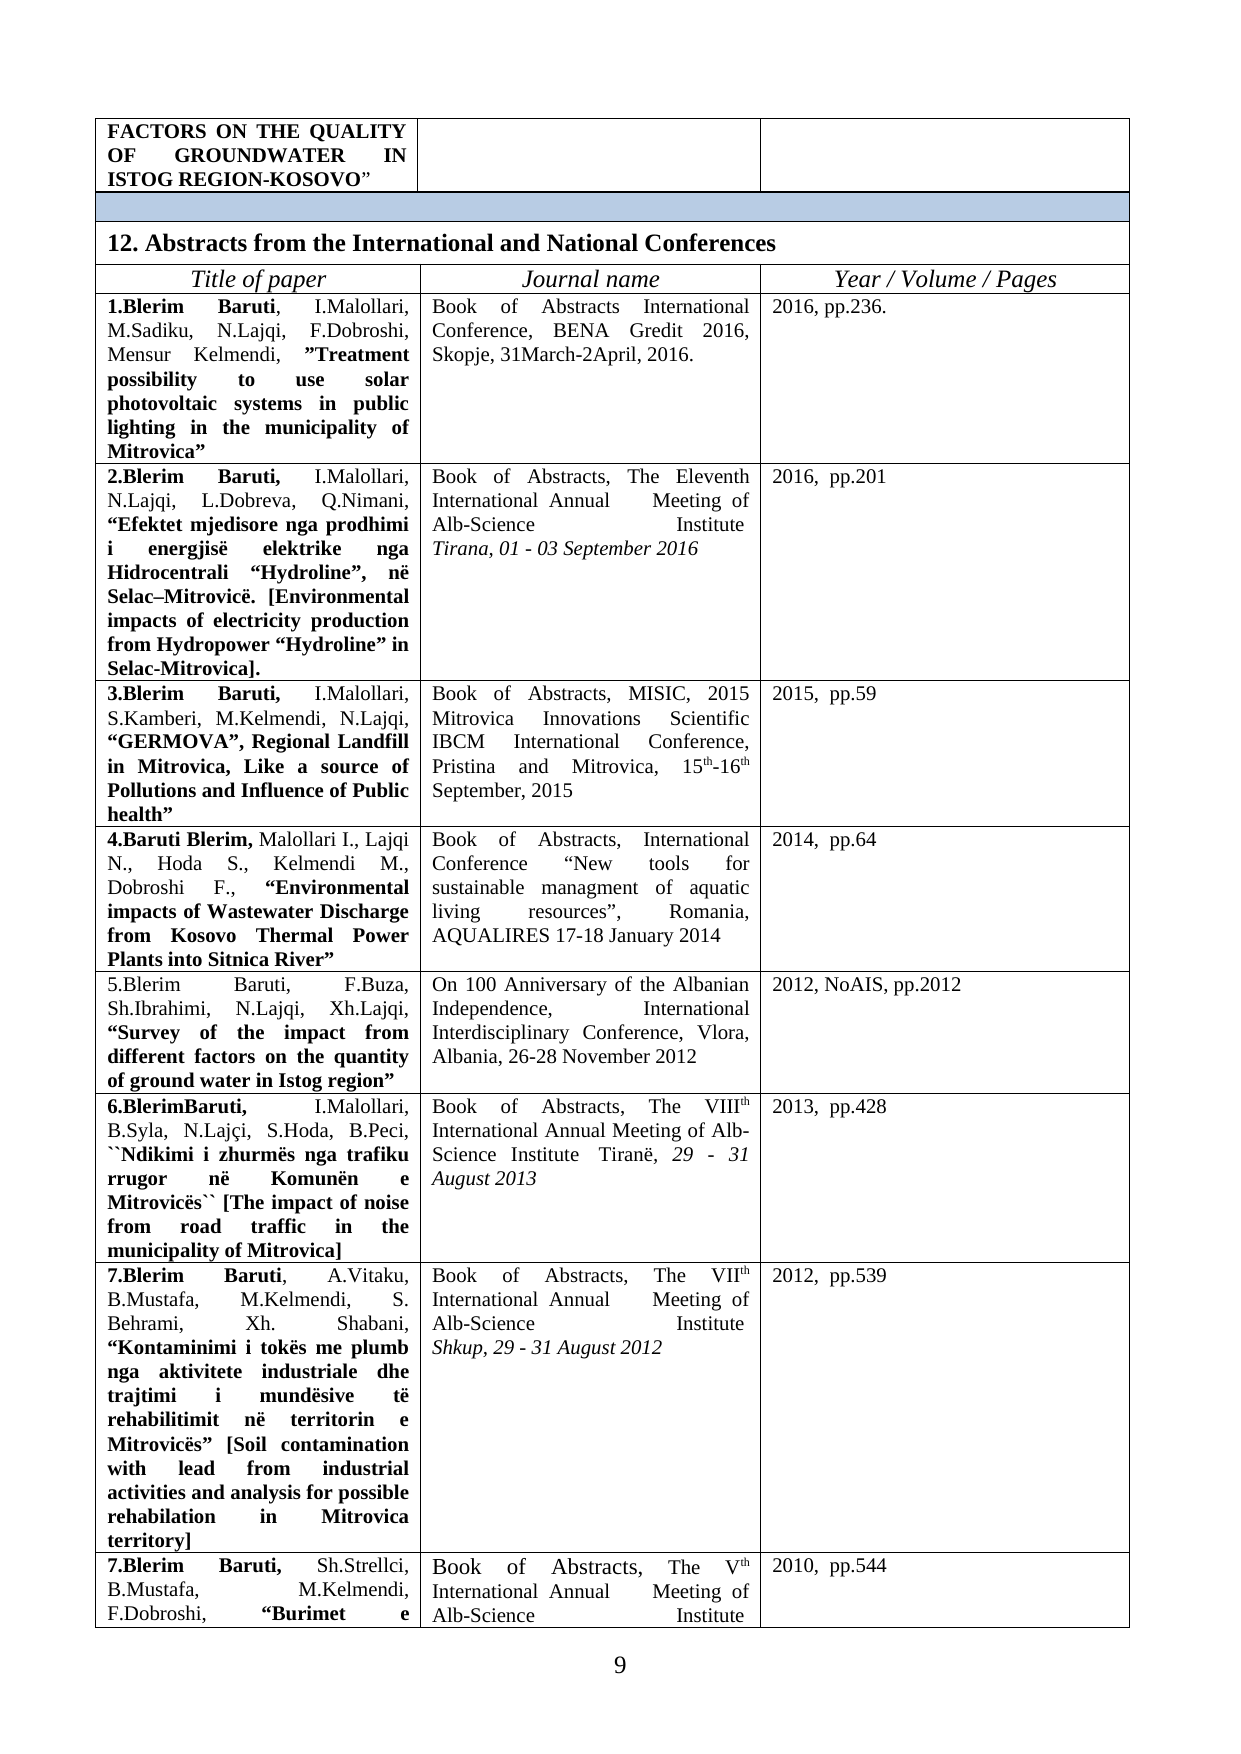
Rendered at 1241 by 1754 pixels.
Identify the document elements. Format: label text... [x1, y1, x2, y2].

table_cell 5.Blerim Baruti, F.Buza, Sh.Ibrahimi, N.Lajqi, Xh.Lajqi, “Survey of the impact from different factors on the quantity of ground water in Istog region” [96, 972, 420, 1092]
table_cell 2012, NoAIS, pp.2012 [761, 972, 1129, 1092]
table_cell Book of Abstracts, International Conference “New tools for sustainable managment of aquatic living resources”, Romania, AQUALIRES 17-18 January 2014 [421, 827, 760, 971]
table_cell 6.BlerimBaruti, I.Malollari, B.Syla, N.Lajçi, S.Hoda, B.Peci, ``Ndikimi i zhurmës nga trafiku rrugor në Komunën e Mitrovicës`` [The impact of noise from road traffic in the municipality of Mitrovica] [96, 1094, 420, 1262]
table_cell 2015, pp.59 [761, 681, 1129, 826]
table_cell 1.Blerim Baruti, I.Malollari, M.Sadiku, N.Lajqi, F.Dobroshi, Mensur Kelmendi, ”Treatment possibility to use solar photovoltaic systems in public lighting in the municipality of Mitrovica” [96, 294, 420, 463]
table_cell Book of Abstracts, The Eleventh International Annual Meeting of Alb-Science Institute Tirana, 01 - 03 September 2016 [421, 464, 760, 680]
table_cell Journal name [421, 265, 760, 293]
table_cell Book of Abstracts, MISIC, 2015 Mitrovica Innovations Scientific IBCM International Conference, Pristina and Mitrovica, 15th-16th September, 2015 [421, 681, 760, 826]
table_cell 7.Blerim Baruti, A.Vitaku, B.Mustafa, M.Kelmendi, S. Behrami, Xh. Shabani, “Kontaminimi i tokës me plumb nga aktivitete industriale dhe trajtimi i mundësive të rehabilitimit në territorin e Mitrovicës” [Soil contamination with lead from industrial activities and analysis for possible rehabilation in Mitrovica territory] [96, 1263, 420, 1552]
table_cell Year / Volume / Pages [761, 265, 1129, 293]
table_cell 2012, pp.539 [761, 1263, 1129, 1552]
table_cell Title of paper [96, 265, 420, 293]
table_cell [421, 1553, 760, 1627]
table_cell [418, 119, 760, 191]
table_cell 2013, pp.428 [761, 1094, 1129, 1262]
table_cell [761, 119, 1129, 191]
table_cell Book of Abstracts International Conference, BENA Gredit 2016, Skopje, 31March-2April, 2016. [421, 294, 760, 463]
table_cell 2.Blerim Baruti, I.Malollari, N.Lajqi, L.Dobreva, Q.Nimani, “Efektet mjedisore nga prodhimi i energjisë elektrike nga Hidrocentrali “Hydroline”, në Selac–Mitrovicë. [Environmental impacts of electricity production from Hydropower “Hydroline” in Selac-Mitrovica]. [96, 464, 420, 680]
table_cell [96, 1553, 420, 1627]
table_cell 2016, pp.236. [761, 294, 1129, 463]
table_cell 2014, pp.64 [761, 827, 1129, 971]
table_cell Book of Abstracts, The VIIIth International Annual Meeting of Alb-Science Institute Tiranë, 29 - 31 August 2013 [421, 1094, 760, 1262]
table_cell 2016, pp.201 [761, 464, 1129, 680]
table_cell 2010, pp.544 [761, 1553, 1129, 1627]
table_cell Book of Abstracts, The VIIth International Annual Meeting of Alb-Science Institute Shkup, 29 - 31 August 2012 [421, 1263, 760, 1552]
table_cell 12. Abstracts from the International and National Conferences [96, 222, 1129, 263]
table_cell 3.Blerim Baruti, I.Malollari, S.Kamberi, M.Kelmendi, N.Lajqi, “GERMOVA”, Regional Landfill in Mitrovica, Like a source of Pollutions and Influence of Public health” [96, 681, 420, 826]
table_cell [96, 193, 1129, 221]
table_cell On 100 Anniversary of the Albanian Independence, International Interdisciplinary Conference, Vlora, Albania, 26-28 November 2012 [421, 972, 760, 1092]
table_cell 4.Baruti Blerim, Malollari I., Lajqi N., Hoda S., Kelmendi M., Dobroshi F., “Environmental impacts of Wastewater Discharge from Kosovo Thermal Power Plants into Sitnica River” [96, 827, 420, 971]
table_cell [96, 119, 417, 191]
